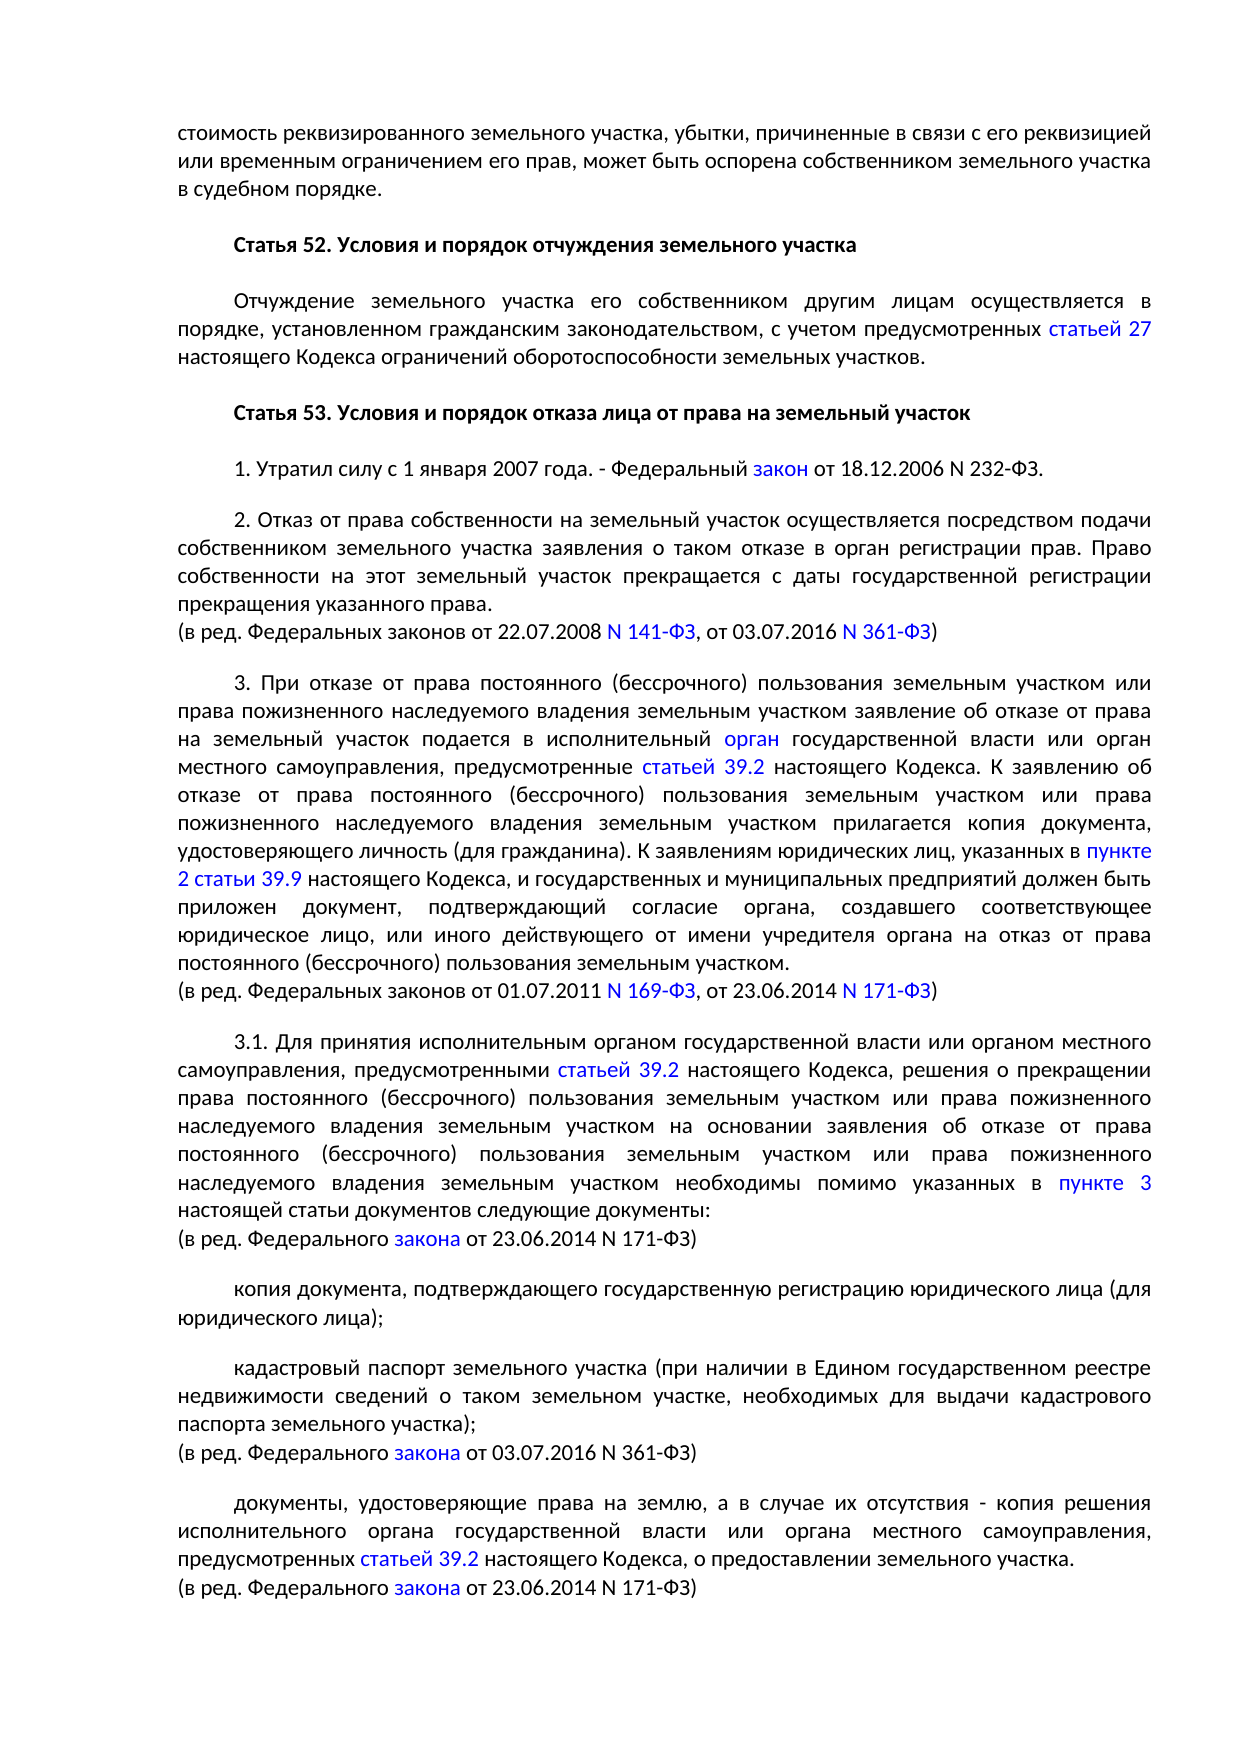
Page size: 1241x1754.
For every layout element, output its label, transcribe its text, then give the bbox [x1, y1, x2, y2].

title Статья 53. Условия и порядок отказа лица от права на земельный участок [177, 398, 1152, 426]
text 1. Утратил силу с 1 января 2007 года. - Федеральный закон от 18.12.2006 N 232-ФЗ. [177, 454, 1152, 482]
text документы, удостоверяющие права на землю, а в случае их отсутствия - копия решения исполнительного органа государственной власти или органа местного самоуправления, предусмотренных статьей 39.2 настоящего Кодекса, о предоставлении земельного участка. [177, 1488, 1152, 1573]
text (в ред. Федеральных законов от 22.07.2008 N 141-ФЗ, от 03.07.2016 N 361-ФЗ) [177, 617, 1152, 645]
text 3.1. Для принятия исполнительным органом государственной власти или органом местного самоуправления, предусмотренными статьей 39.2 настоящего Кодекса, решения о прекращении права постоянного (бессрочного) пользования земельным участком или права пожизненного наследуемого владения земельным участком на основании заявления об отказе от права постоянного (бессрочного) пользования земельным участком или права пожизненного наследуемого владения земельным участком необходимы помимо указанных в пункте 3 настоящей статьи документов следующие документы: [177, 1027, 1152, 1224]
text кадастровый паспорт земельного участка (при наличии в Едином государственном реестре недвижимости сведений о таком земельном участке, необходимых для выдачи кадастрового паспорта земельного участка); [177, 1353, 1152, 1438]
text 3. При отказе от права постоянного (бессрочного) пользования земельным участком или права пожизненного наследуемого владения земельным участком заявление об отказе от права на земельный участок подается в исполнительный орган государственной власти или орган местного самоуправления, предусмотренные статьей 39.2 настоящего Кодекса. К заявлению об отказе от права постоянного (бессрочного) пользования земельным участком или права пожизненного наследуемого владения земельным участком прилагается копия документа, удостоверяющего личность (для гражданина). К заявлениям юридических лиц, указанных в пункте 2 статьи 39.9 настоящего Кодекса, и государственных и муниципальных предприятий должен быть приложен документ, подтверждающий согласие органа, создавшего соответствующее юридическое лицо, или иного действующего от имени учредителя органа на отказ от права постоянного (бессрочного) пользования земельным участком. [177, 668, 1152, 977]
text копия документа, подтверждающего государственную регистрацию юридического лица (для юридического лица); [177, 1274, 1152, 1331]
text (в ред. Федерального закона от 03.07.2016 N 361-ФЗ) [177, 1438, 1152, 1466]
text (в ред. Федерального закона от 23.06.2014 N 171-ФЗ) [177, 1573, 1152, 1601]
text (в ред. Федерального закона от 23.06.2014 N 171-ФЗ) [177, 1224, 1152, 1252]
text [177, 118, 1152, 202]
text 2. Отказ от права собственности на земельный участок осуществляется посредством подачи собственником земельного участка заявления о таком отказе в орган регистрации прав. Право собственности на этот земельный участок прекращается с даты государственной регистрации прекращения указанного права. [177, 505, 1152, 617]
text (в ред. Федеральных законов от 01.07.2011 N 169-ФЗ, от 23.06.2014 N 171-ФЗ) [177, 977, 1152, 1004]
text Отчуждение земельного участка его собственником другим лицам осуществляется в порядке, установленном гражданским законодательством, с учетом предусмотренных статьей 27 настоящего Кодекса ограничений оборотоспособности земельных участков. [177, 286, 1152, 370]
title Статья 52. Условия и порядок отчуждения земельного участка [177, 230, 1152, 258]
